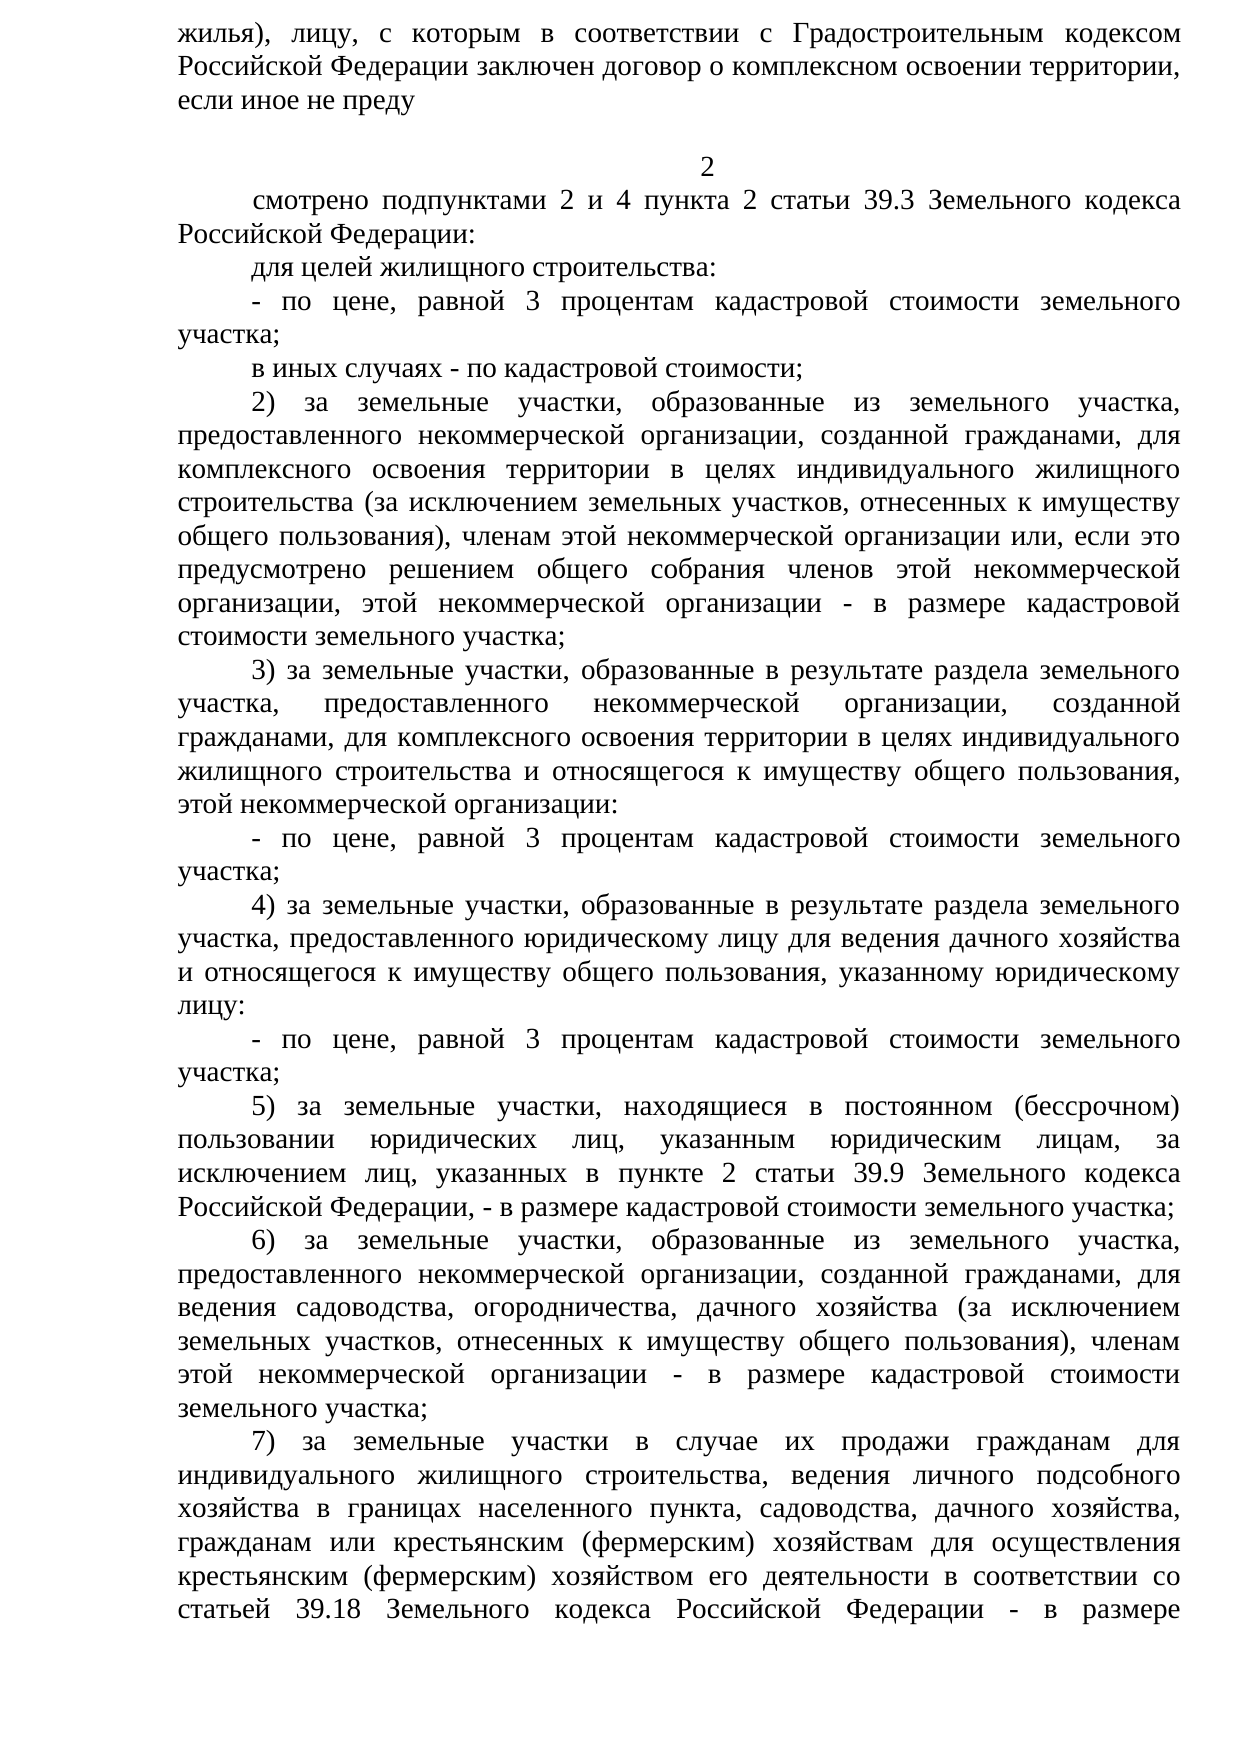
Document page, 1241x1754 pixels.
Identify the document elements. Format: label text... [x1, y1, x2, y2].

text - по цене, равной 3 процентам кадастровой стоимости земельного участка; [177, 283, 1181, 350]
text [177, 15, 1181, 115]
text 3) за земельные участки, образованные в результате раздела земельного участка, предоставленного некоммерческой организации, созданной гражданами, для комплексного освоения территории в целях индивидуального жилищного строительства и относящегося к имуществу общего пользования, этой некоммерческой организации: [177, 652, 1181, 820]
text - по цене, равной 3 процентам кадастровой стоимости земельного участка; [177, 1021, 1181, 1088]
text в иных случаях - по кадастровой стоимости; [177, 350, 1181, 384]
text 2) за земельные участки, образованные из земельного участка, предоставленного некоммерческой организации, созданной гражданами, для комплексного освоения территории в целях индивидуального жилищного строительства (за исключением земельных участков, отнесенных к имуществу общего пользования), членам этой некоммерческой организации или, если это предусмотрено решением общего собрания членов этой некоммерческой организации, этой некоммерческой организации - в размере кадастровой стоимости земельного участка; [177, 384, 1181, 652]
text смотрено подпунктами 2 и 4 пункта 2 статьи 39.3 Земельного кодекса Российской Федерации: [177, 182, 1181, 249]
text - по цене, равной 3 процентам кадастровой стоимости земельного участка; [177, 820, 1181, 887]
text 2 [177, 149, 1181, 182]
text 6) за земельные участки, образованные из земельного участка, предоставленного некоммерческой организации, созданной гражданами, для ведения садоводства, огородничества, дачного хозяйства (за исключением земельных участков, отнесенных к имуществу общего пользования), членам этой некоммерческой организации - в размере кадастровой стоимости земельного участка; [177, 1222, 1181, 1423]
text для целей жилищного строительства: [177, 249, 1181, 283]
text 4) за земельные участки, образованные в результате раздела земельного участка, предоставленного юридическому лицу для ведения дачного хозяйства и относящегося к имуществу общего пользования, указанному юридическому лицу: [177, 887, 1181, 1021]
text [177, 1423, 1181, 1625]
text 5) за земельные участки, находящиеся в постоянном (бессрочном) пользовании юридических лиц, указанным юридическим лицам, за исключением лиц, указанных в пункте 2 статьи 39.9 Земельного кодекса Российской Федерации, - в размере кадастровой стоимости земельного участка; [177, 1088, 1181, 1222]
